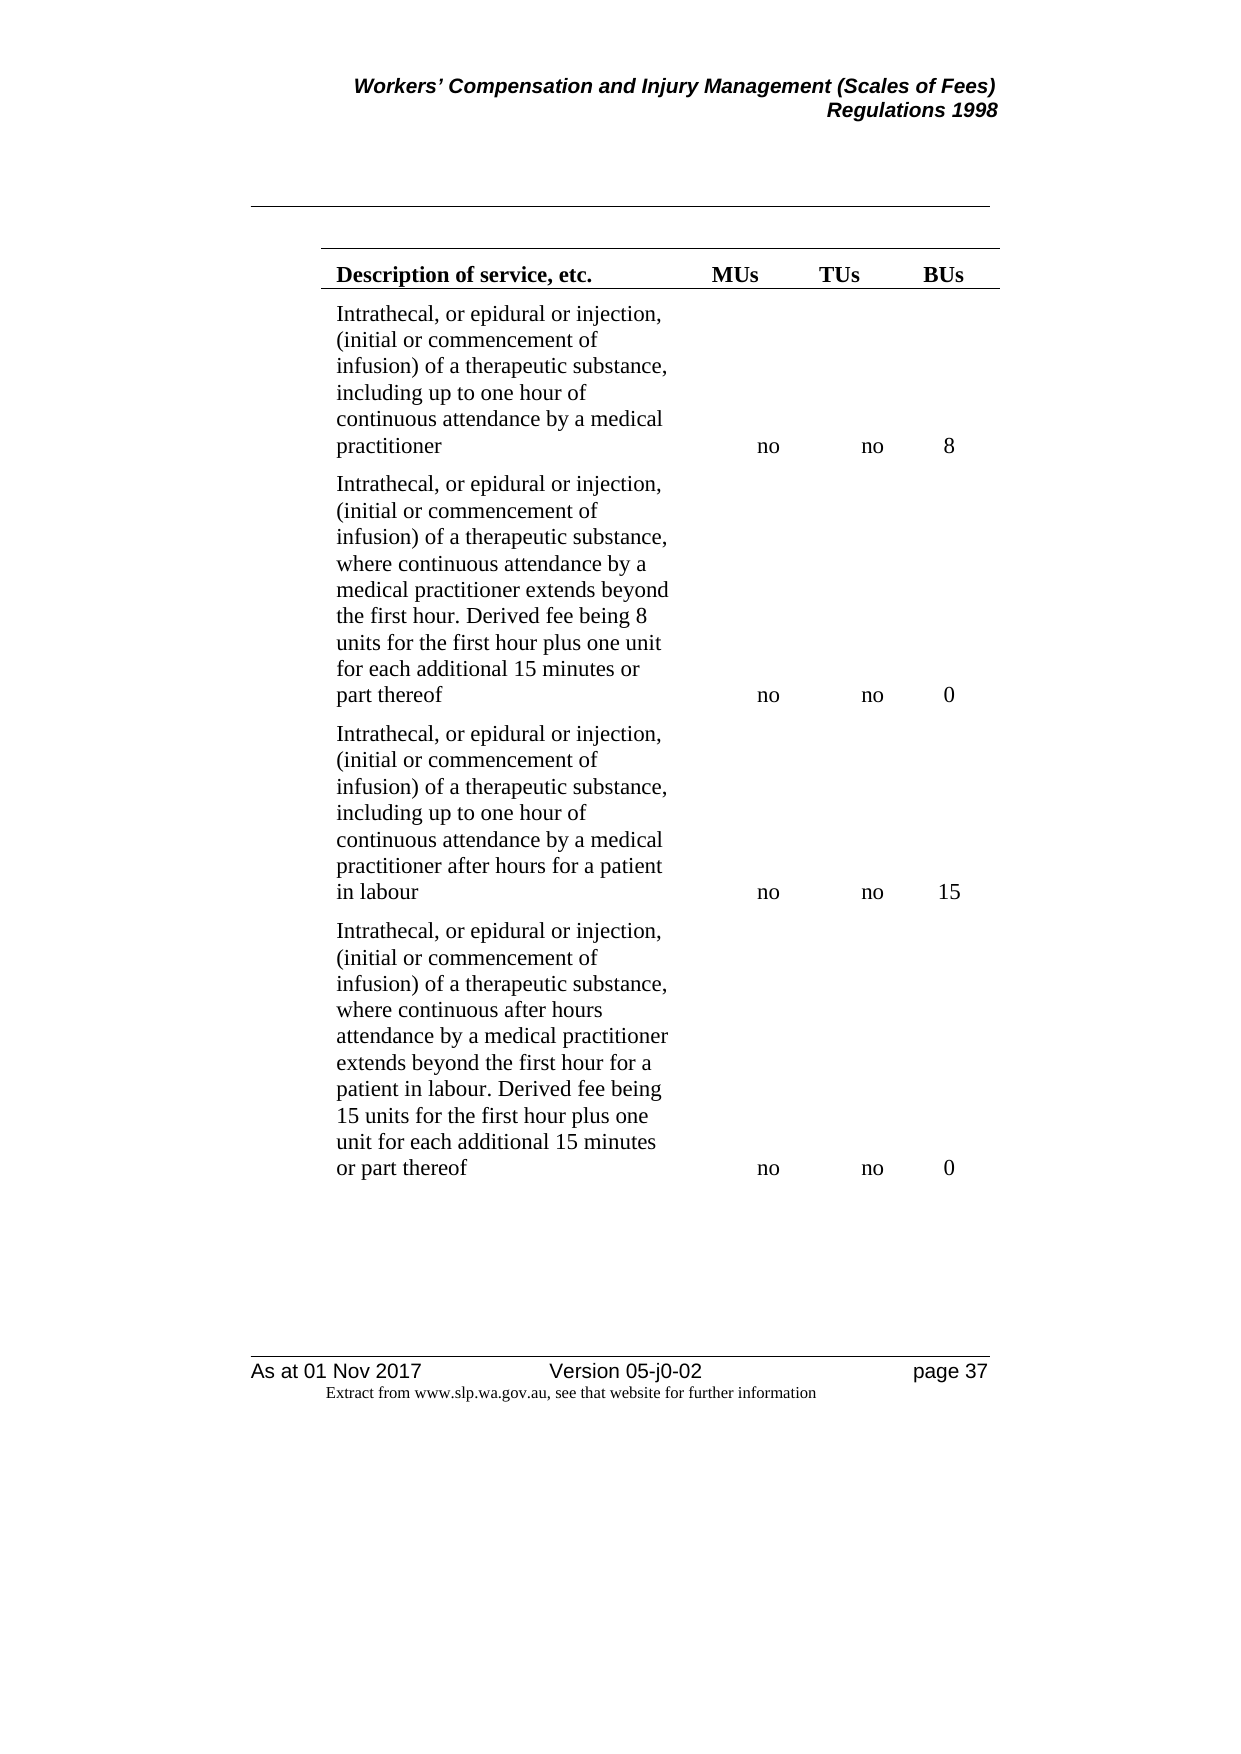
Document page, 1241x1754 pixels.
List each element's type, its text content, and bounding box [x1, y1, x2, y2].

table_cell no [687, 905, 791, 1181]
table_cell 15 [896, 708, 1000, 905]
table_cell no [687, 708, 791, 905]
table_header MUs [687, 249, 791, 287]
table_cell Intrathecal, or epidural or injection, (initial or commencement of infusion) of a therapeutic substance, where continuous attendance by a medical practitioner extends beyond the first hour. Derived fee being 8 units for the first hour plus one unit for each additional 15 minutes or part thereof [321, 458, 687, 708]
table_header TUs [791, 249, 896, 287]
table_cell Intrathecal, or epidural or injection, (initial or commencement of infusion) of a therapeutic substance, including up to one hour of continuous attendance by a medical practitioner [321, 289, 687, 458]
table_cell no [791, 905, 896, 1181]
table_header Description of service, etc. [321, 249, 687, 287]
table_cell no [687, 289, 791, 458]
table_cell 0 [896, 905, 1000, 1181]
table_cell 8 [896, 289, 1000, 458]
table_cell Intrathecal, or epidural or injection, (initial or commencement of infusion) of a therapeutic substance, including up to one hour of continuous attendance by a medical practitioner after hours for a patient in labour [321, 708, 687, 905]
table_header BUs [896, 249, 1000, 287]
table_cell no [791, 708, 896, 905]
table_cell no [791, 289, 896, 458]
table_cell Intrathecal, or epidural or injection, (initial or commencement of infusion) of a therapeutic substance, where continuous after hours attendance by a medical practitioner extends beyond the first hour for a patient in labour. Derived fee being 15 units for the first hour plus one unit for each additional 15 minutes or part thereof [321, 905, 687, 1181]
table_cell no [687, 458, 791, 708]
table_cell no [791, 458, 896, 708]
table_cell 0 [896, 458, 1000, 708]
